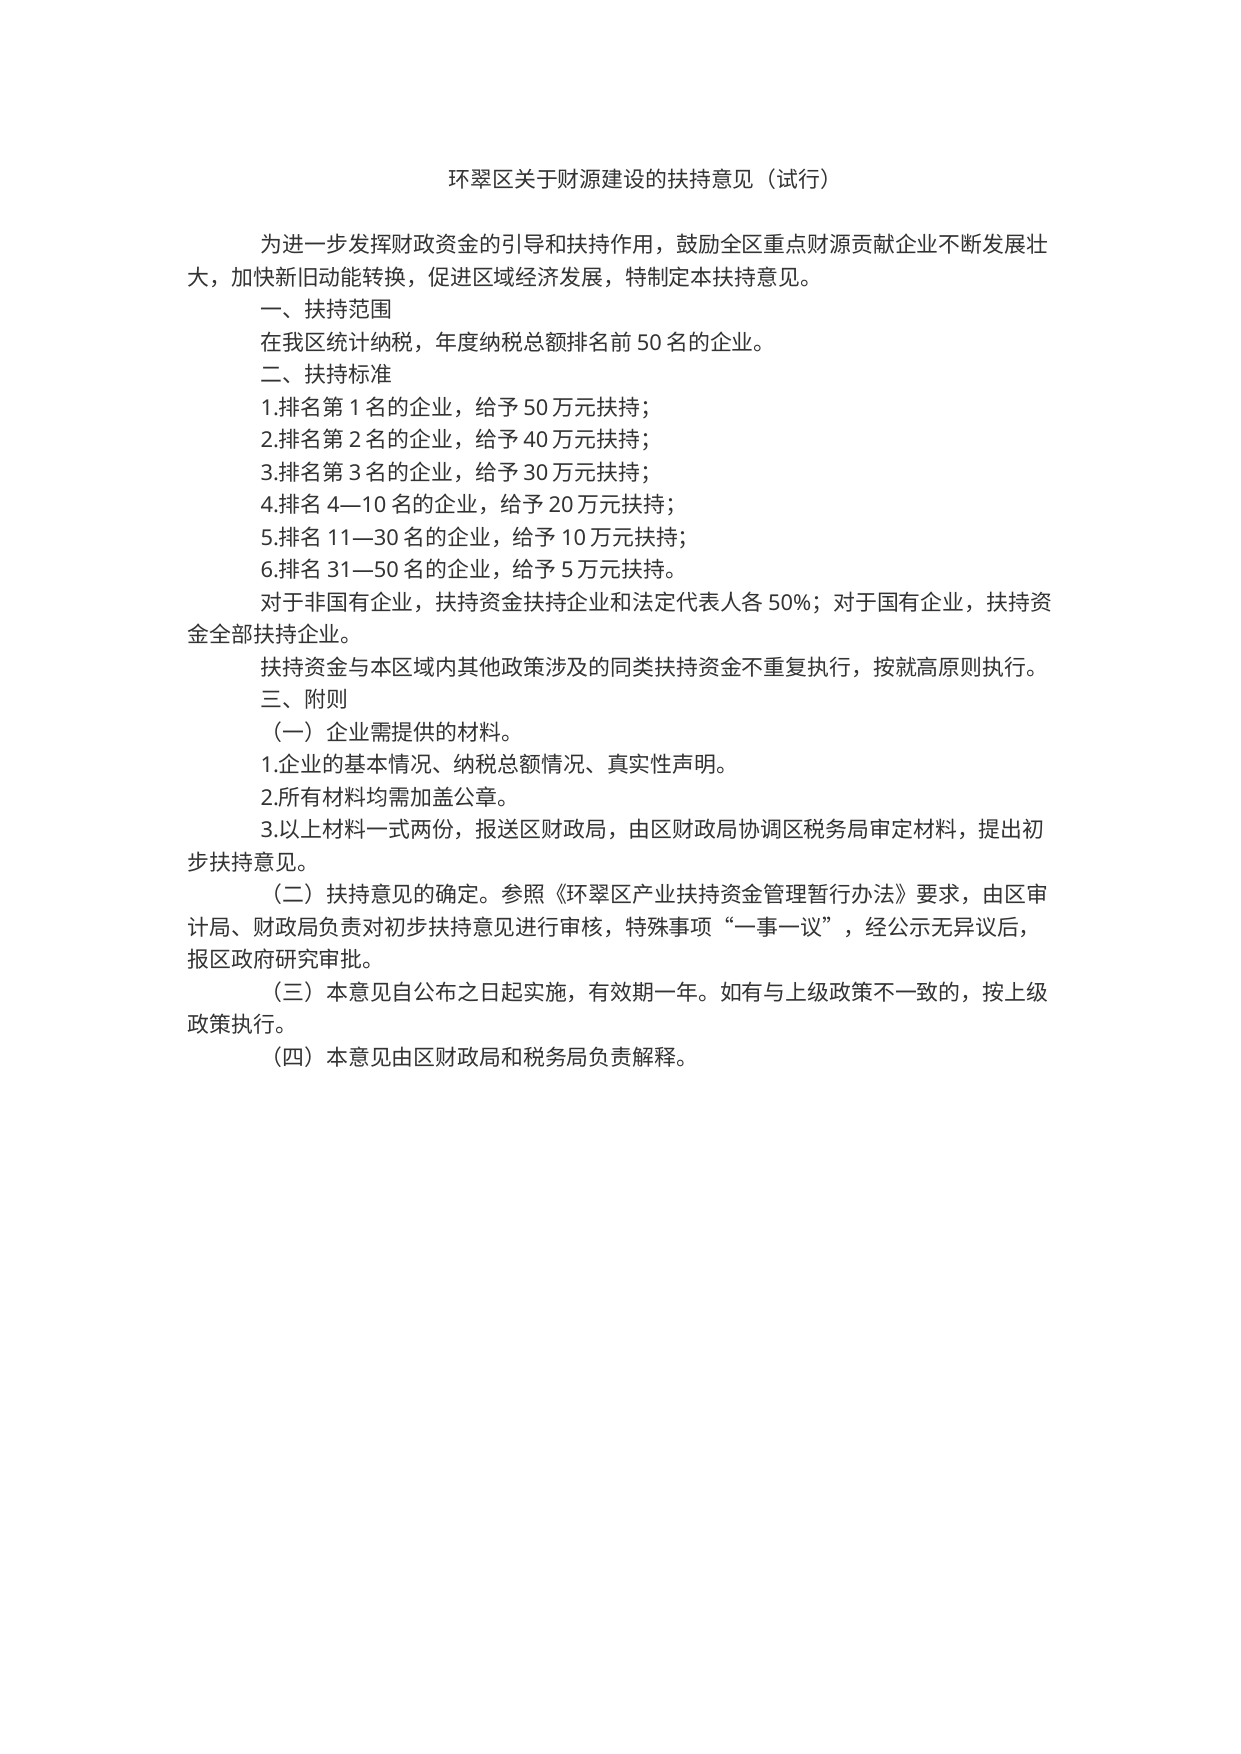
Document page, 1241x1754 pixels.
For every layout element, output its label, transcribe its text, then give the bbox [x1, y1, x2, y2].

text 6.排名31—50名的企业，给予5万元扶持。 [187, 552, 1053, 584]
text 3.以上材料一式两份，报送区财政局，由区财政局协调区税务局审定材料，提出初步扶持意见。 [187, 812, 1053, 877]
text （二）扶持意见的确定。参照《环翠区产业扶持资金管理暂行办法》要求，由区审计局、财政局负责对初步扶持意见进行审核，特殊事项“一事一议”，经公示无异议后，报区政府研究审批。 [187, 877, 1053, 974]
text 在我区统计纳税，年度纳税总额排名前50名的企业。 [187, 324, 1053, 357]
text （一）企业需提供的材料。 [187, 714, 1053, 747]
text 环翠区关于财源建设的扶持意见（试行） [187, 162, 1053, 194]
text 三、附则 [187, 682, 1053, 714]
text 5.排名11—30名的企业，给予10万元扶持； [187, 519, 1053, 552]
text 为进一步发挥财政资金的引导和扶持作用，鼓励全区重点财源贡献企业不断发展壮大，加快新旧动能转换，促进区域经济发展，特制定本扶持意见。 [187, 227, 1053, 292]
text 扶持资金与本区域内其他政策涉及的同类扶持资金不重复执行，按就高原则执行。 [187, 649, 1053, 682]
text 2.排名第2名的企业，给予40万元扶持； [187, 422, 1053, 454]
text （四）本意见由区财政局和税务局负责解释。 [187, 1039, 1053, 1072]
text 4.排名4—10名的企业，给予20万元扶持； [187, 487, 1053, 519]
text （三）本意见自公布之日起实施，有效期一年。如有与上级政策不一致的，按上级政策执行。 [187, 974, 1053, 1039]
text 1.企业的基本情况、纳税总额情况、真实性声明。 [187, 747, 1053, 779]
text 2.所有材料均需加盖公章。 [187, 779, 1053, 812]
text 3.排名第3名的企业，给予30万元扶持； [187, 454, 1053, 487]
text 一、扶持范围 [187, 292, 1053, 324]
text 1.排名第1名的企业，给予50万元扶持； [187, 389, 1053, 422]
text 二、扶持标准 [187, 357, 1053, 389]
text 对于非国有企业，扶持资金扶持企业和法定代表人各50%；对于国有企业，扶持资金全部扶持企业。 [187, 584, 1053, 649]
